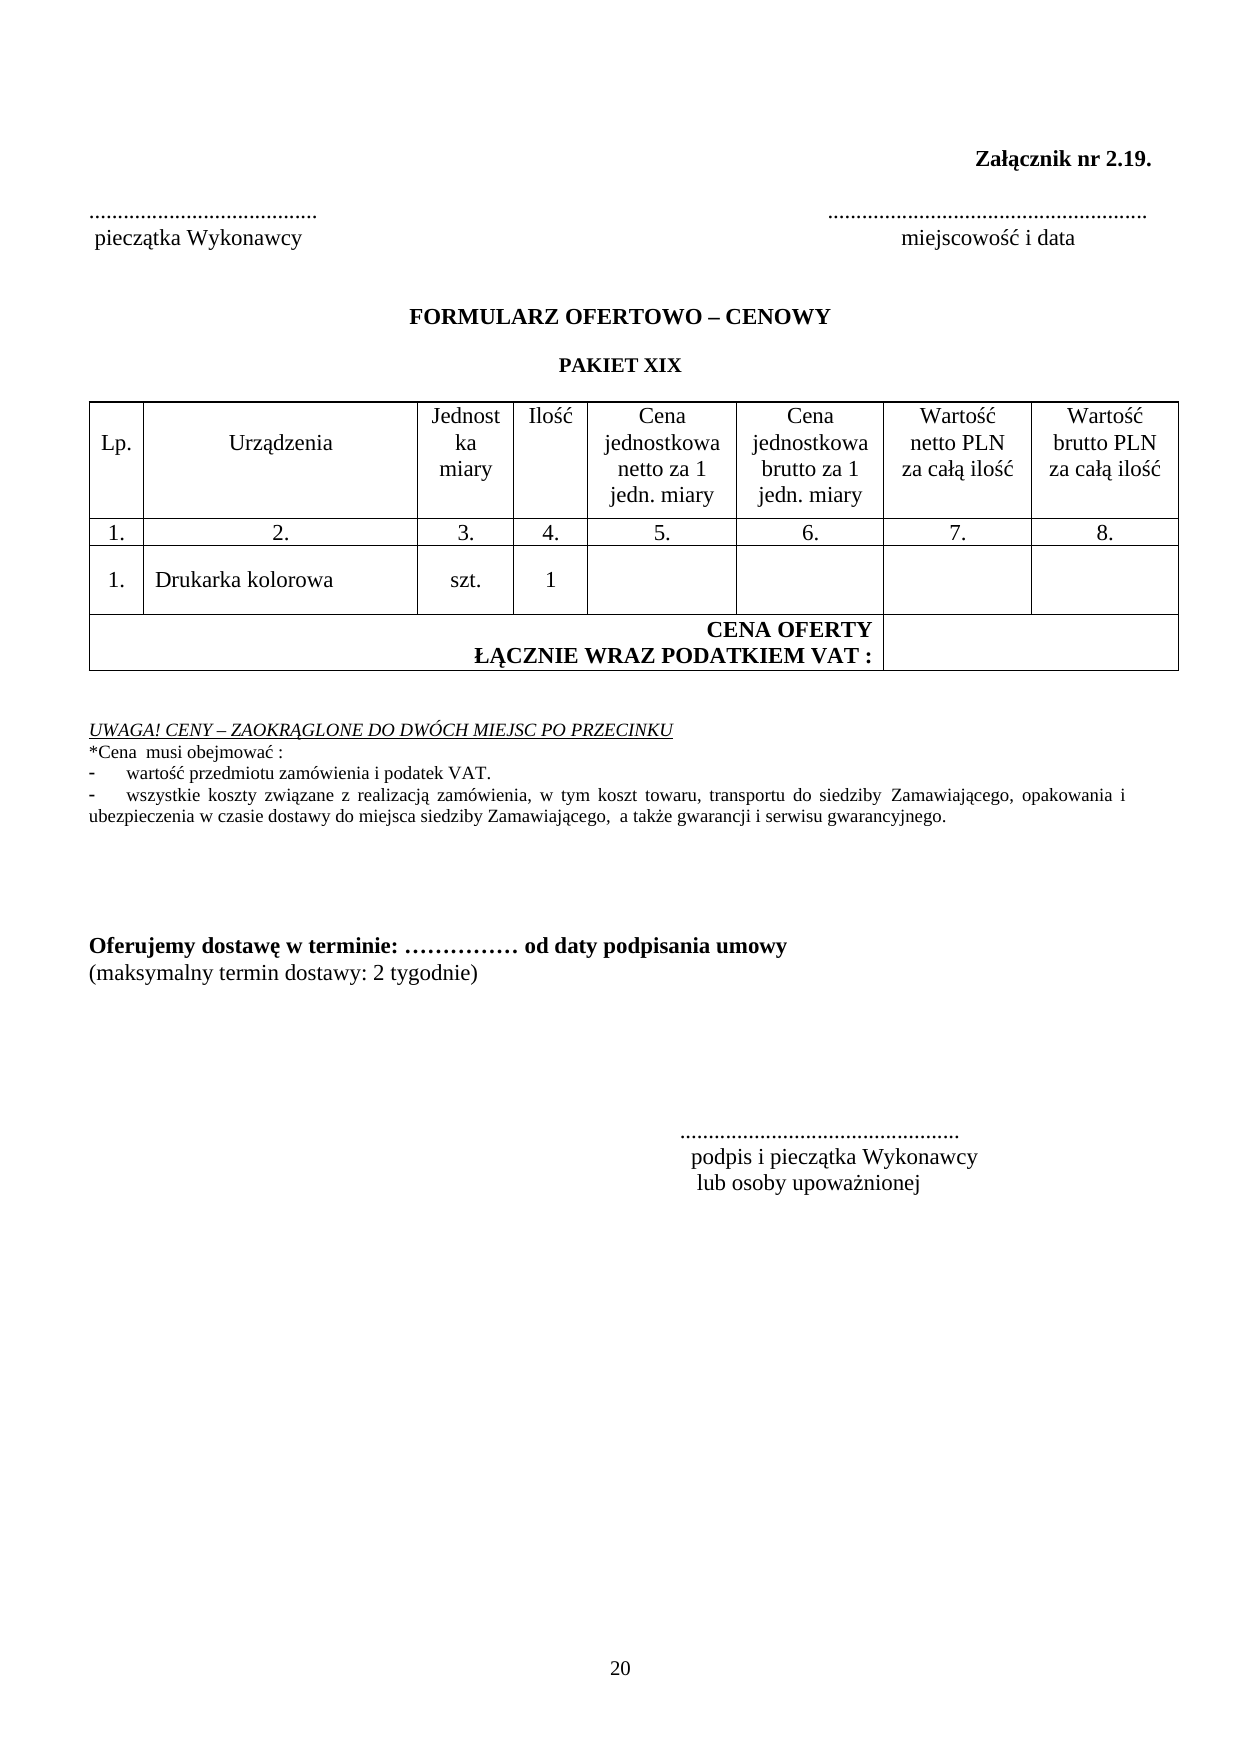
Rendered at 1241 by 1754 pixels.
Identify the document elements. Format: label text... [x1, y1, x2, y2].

table_header Wartość netto PLN za całą ilość [884, 403, 1031, 518]
table_cell [884, 615, 1178, 670]
table_cell [884, 546, 1031, 613]
text PAKIET XIX [89, 353, 1152, 377]
table_header Lp. [90, 403, 143, 518]
text ................................................. [679, 1117, 1152, 1143]
table_header Ilość [514, 403, 587, 518]
table_cell [737, 546, 883, 613]
list wartość przedmiotu zamówienia i podatek VAT. [89, 762, 1125, 784]
table_header Jednostka miary [418, 403, 513, 518]
text lub osoby upoważnionej [606, 1169, 1152, 1196]
list wszystkie koszty związane z realizacją zamówienia, w tym koszt towaru, transportu do siedziby Zamawiającego, opakowania i ubezpieczenia w czasie dostawy do miejsca siedziby Zamawiającego, a także gwarancji i serwisu gwarancyjnego. [89, 784, 1125, 827]
text ........................................ ........................................................ [89, 197, 1152, 224]
table_header Cena jednostkowa netto za 1 jedn. miary [588, 403, 736, 518]
table_cell 1 [514, 546, 587, 613]
table_cell 3. [418, 519, 513, 545]
table_header Wartość brutto PLN za całą ilość [1032, 403, 1178, 518]
table_cell [1032, 546, 1178, 613]
table_cell szt. [418, 546, 513, 613]
table_cell 6. [737, 519, 883, 545]
table_header Urządzenia [144, 403, 417, 518]
text podpis i pieczątka Wykonawcy [606, 1143, 1152, 1169]
subtitle pieczątka Wykonawcy miejscowość i data [89, 224, 1152, 250]
subtitle FORMULARZ OFERTOWO – CENOWY [89, 303, 1152, 329]
table_cell 4. [514, 519, 587, 545]
table_cell 2. [144, 519, 417, 545]
table_header Cena jednostkowa brutto za 1 jedn. miary [737, 403, 883, 518]
text Załącznik nr 2.19. [89, 145, 1152, 171]
table_cell 7. [884, 519, 1031, 545]
text Oferujemy dostawę w terminie: …………… od daty podpisania umowy [89, 932, 1152, 958]
text (maksymalny termin dostawy: 2 tygodnie) [89, 958, 1152, 985]
table_cell 5. [588, 519, 736, 545]
table_cell CENA OFERTY ŁĄCZNIE WRAZ PODATKIEM VAT : [90, 615, 883, 670]
table_cell Drukarka kolorowa [144, 546, 417, 613]
table_cell 8. [1032, 519, 1178, 545]
text *Cena musi obejmować : [89, 741, 1125, 762]
table_cell 1. [90, 546, 143, 613]
table_cell [588, 546, 736, 613]
table_cell 1. [90, 519, 143, 545]
text UWAGA! CENY – ZAOKRĄGLONE DO DWÓCH MIEJSC PO PRZECINKU [89, 719, 1125, 741]
